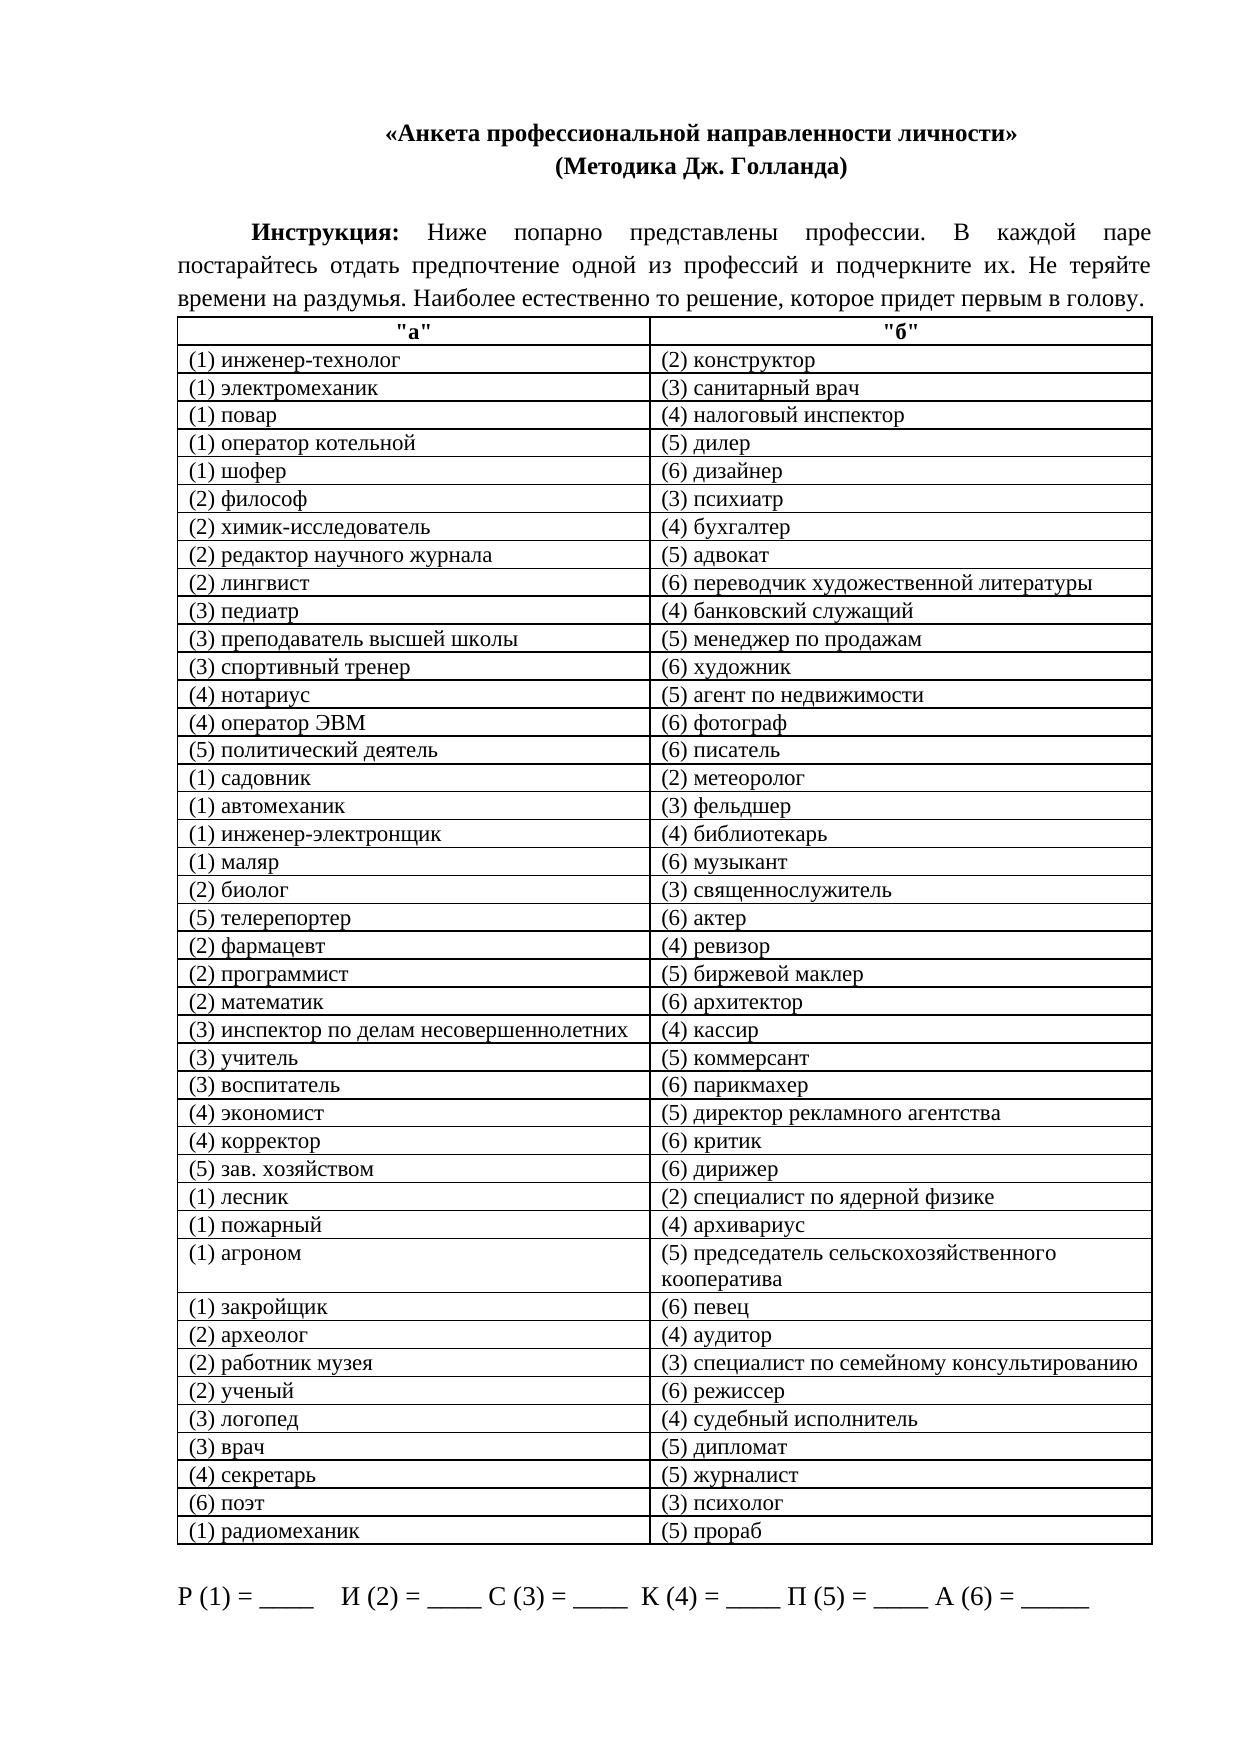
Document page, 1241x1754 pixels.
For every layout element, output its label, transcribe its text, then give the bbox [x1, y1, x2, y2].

table_cell (1) агроном [178, 1239, 649, 1292]
table_cell (1) лесник [178, 1183, 649, 1209]
table_cell (1) шофер [178, 457, 649, 484]
table_cell (4) банковский служащий [651, 597, 1151, 623]
table_cell (2) ученый [178, 1377, 649, 1403]
table_cell (4) ревизор [651, 932, 1151, 958]
table_cell (3) психолог [651, 1489, 1151, 1515]
table_cell (2) редактор научного журнала [178, 541, 649, 567]
table_cell (2) археолог [178, 1321, 649, 1348]
table_cell (6) дизайнер [651, 457, 1151, 484]
table_cell (4) кассир [651, 1016, 1151, 1042]
table_cell (5) телерепортер [178, 904, 649, 930]
table_cell (1) маляр [178, 848, 649, 874]
table_cell (3) логопед [178, 1405, 649, 1431]
table_cell (4) секретарь [178, 1461, 649, 1487]
table_cell (5) биржевой маклер [651, 960, 1151, 986]
table_cell (6) режиссер [651, 1377, 1151, 1403]
table_cell (3) инспектор по делам несовершеннолетних [178, 1016, 649, 1042]
table_cell (5) директор рекламного агентства [651, 1100, 1151, 1126]
table_cell (1) радиомеханик [178, 1517, 649, 1543]
table_cell (2) конструктор [651, 346, 1151, 372]
table_cell (5) политический деятель [178, 737, 649, 763]
text «Анкета профессиональной направленности личности» [177, 118, 1152, 147]
table_cell (1) пожарный [178, 1211, 649, 1237]
table_cell (2) метеоролог [651, 765, 1151, 791]
table_cell (4) нотариус [178, 681, 649, 707]
table_cell (1) инженер-электронщик [178, 820, 649, 847]
table_cell (4) оператор ЭВМ [178, 709, 649, 735]
table_cell (4) библиотекарь [651, 820, 1151, 847]
table_cell (4) архивариус [651, 1211, 1151, 1237]
table_cell (5) дилер [651, 430, 1151, 456]
table_cell (3) санитарный врач [651, 374, 1151, 400]
table_cell (3) фельдшер [651, 792, 1151, 819]
text (Методика Дж. Голланда) [177, 151, 1152, 180]
table_cell (3) воспитатель [178, 1072, 649, 1098]
table_cell (3) психиатр [651, 485, 1151, 512]
table_cell (2) фармацевт [178, 932, 649, 958]
table_cell (6) фотограф [651, 709, 1151, 735]
table_cell (1) садовник [178, 765, 649, 791]
table_header "б" [651, 318, 1151, 344]
table_cell (6) критик [651, 1127, 1151, 1154]
text Р (1) = ____ И (2) = ____ С (3) = ____ К (4) = ____ П (5) = ____ А (6) = _____ [177, 1580, 1152, 1611]
table_cell (6) переводчик художественной литературы [651, 569, 1151, 595]
table_cell (5) коммерсант [651, 1044, 1151, 1070]
table_cell (6) дирижер [651, 1155, 1151, 1182]
table_cell (2) химик-исследователь [178, 513, 649, 539]
table_cell (4) налоговый инспектор [651, 402, 1151, 428]
table_cell (4) аудитор [651, 1321, 1151, 1348]
table_cell (5) зав. хозяйством [178, 1155, 649, 1182]
table_cell (3) учитель [178, 1044, 649, 1070]
table_cell (5) менеджер по продажам [651, 625, 1151, 651]
table_cell (2) специалист по ядерной физике [651, 1183, 1151, 1209]
table_cell (1) закройщик [178, 1293, 649, 1320]
table_cell (6) художник [651, 653, 1151, 679]
table_cell (4) корректор [178, 1127, 649, 1154]
text Инструкция: Ниже попарно представлены профессии. В каждой паре постарайтесь отдать предпочтение одной из профессий и подчеркните их. Не теряйте времени на раздумья. Наиболее естественно то решение, которое придет первым в голову. [177, 217, 1152, 312]
table_cell (2) философ [178, 485, 649, 512]
table_cell (5) журналист [651, 1461, 1151, 1487]
table_cell (3) специалист по семейному консультированию [651, 1349, 1151, 1376]
table_cell (6) музыкант [651, 848, 1151, 874]
table_cell (4) судебный исполнитель [651, 1405, 1151, 1431]
table_cell (2) математик [178, 988, 649, 1014]
table_cell (1) оператор котельной [178, 430, 649, 456]
table_cell (6) парикмахер [651, 1072, 1151, 1098]
table_cell (5) дипломат [651, 1433, 1151, 1459]
table_header "а" [178, 318, 649, 344]
table_cell (1) электромеханик [178, 374, 649, 400]
table_cell (1) автомеханик [178, 792, 649, 819]
table_cell (3) преподаватель высшей школы [178, 625, 649, 651]
table_cell (1) повар [178, 402, 649, 428]
table_cell (4) экономист [178, 1100, 649, 1126]
table_cell (6) актер [651, 904, 1151, 930]
table_cell (1) инженер-технолог [178, 346, 649, 372]
table_cell (2) программист [178, 960, 649, 986]
table_cell (2) работник музея [178, 1349, 649, 1376]
table_cell (6) писатель [651, 737, 1151, 763]
table_cell (5) прораб [651, 1517, 1151, 1543]
table_cell (6) певец [651, 1293, 1151, 1320]
table_cell (6) архитектор [651, 988, 1151, 1014]
table_cell (3) священнослужитель [651, 876, 1151, 902]
table_cell (4) бухгалтер [651, 513, 1151, 539]
table_cell (6) поэт [178, 1489, 649, 1515]
table_cell (3) врач [178, 1433, 649, 1459]
table_cell (5) председатель сельскохозяйственного кооператива [651, 1239, 1151, 1292]
table_cell (3) спортивный тренер [178, 653, 649, 679]
table_cell (2) лингвист [178, 569, 649, 595]
table_cell (2) биолог [178, 876, 649, 902]
table_cell (5) агент по недвижимости [651, 681, 1151, 707]
table_cell (3) педиатр [178, 597, 649, 623]
table_cell (5) адвокат [651, 541, 1151, 567]
